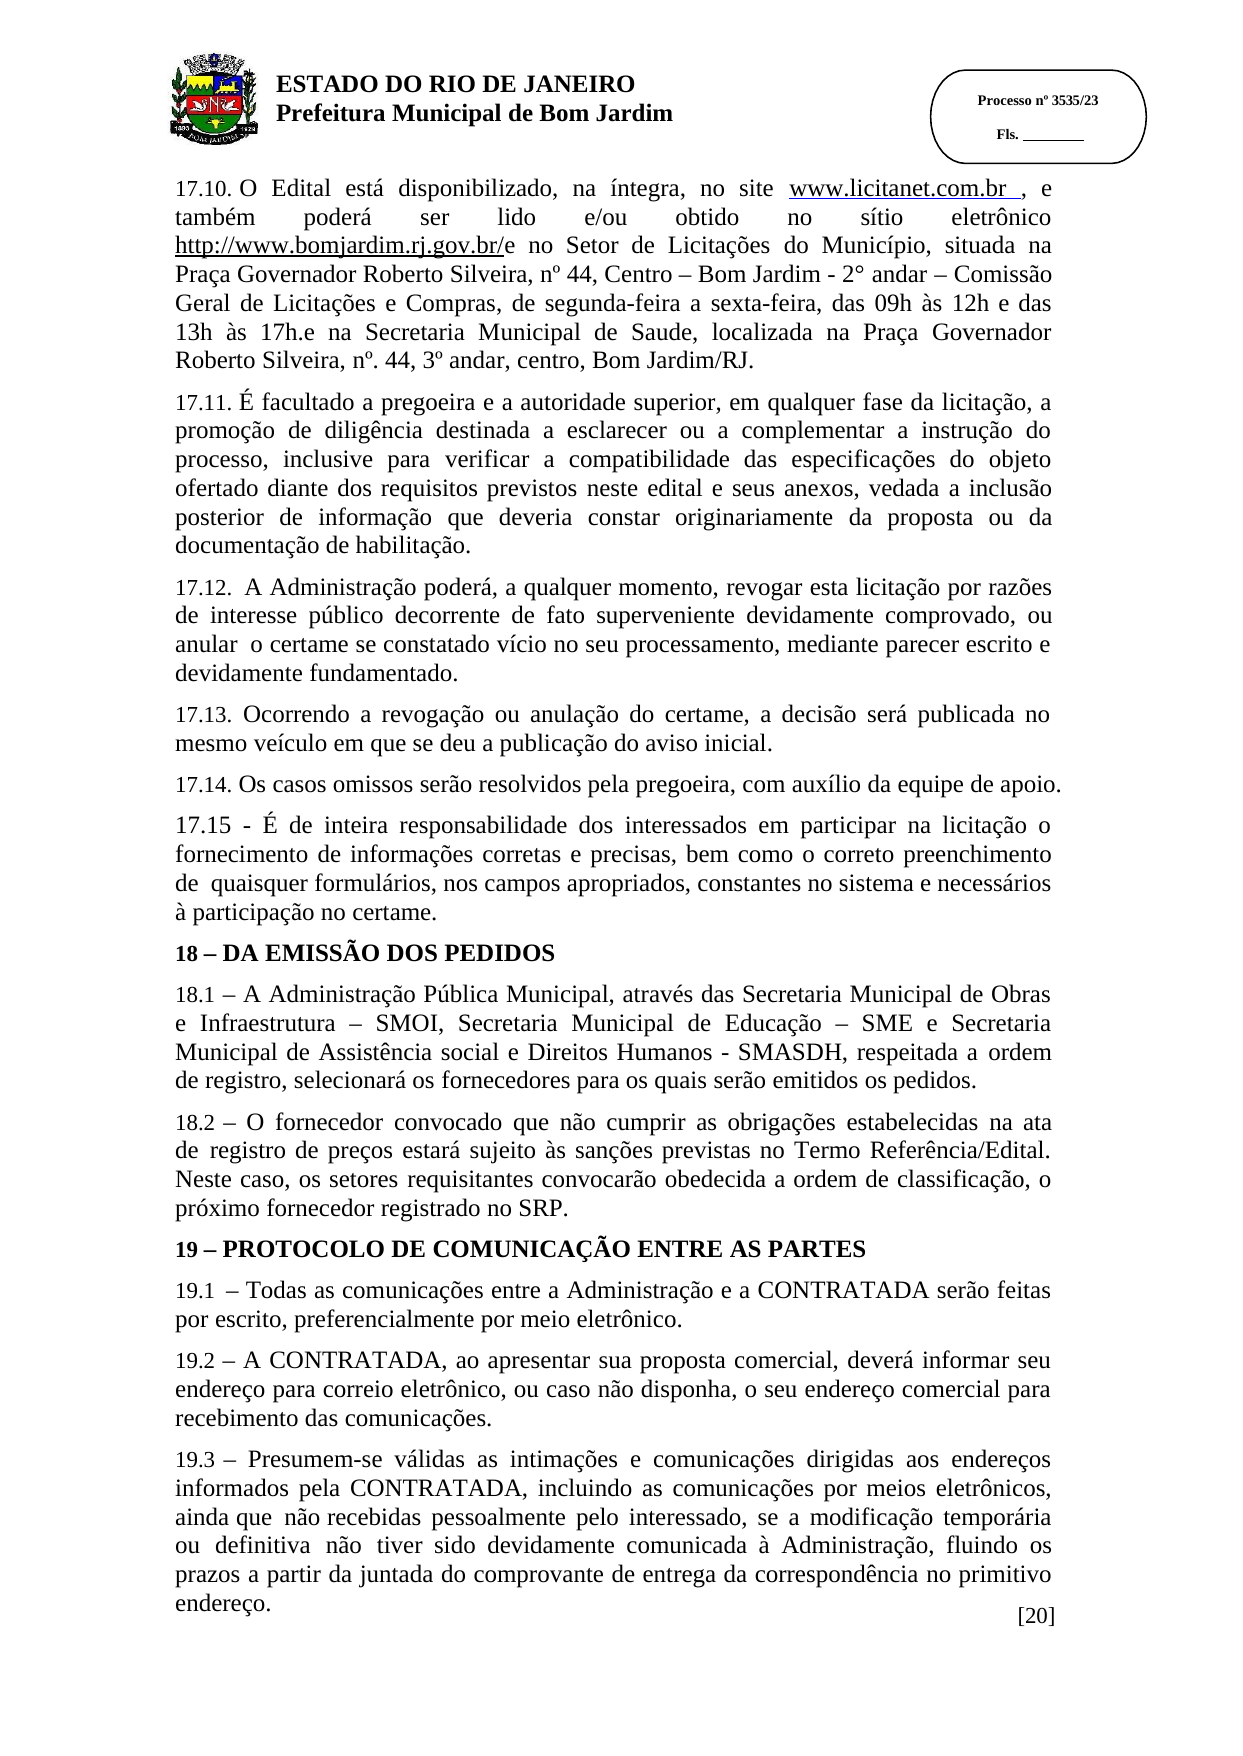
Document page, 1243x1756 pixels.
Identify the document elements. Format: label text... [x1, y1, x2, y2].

subtitle – DA EMISSÃO DOS PEDIDOS [175, 938, 1137, 967]
list – Presumem-se válidas as intimações e comunicações dirigidas aos endereços informados pela CONTRATADA, incluindo as comunicações por meios eletrônicos, ainda que não recebidas pessoalmente pelo interessado, se a modificação temporária ou definitiva não tiver sido devidamente comunicada à Administração, fluindo os prazos a partir da juntada do comprovante de entrega da correspondência no primitivo endereço. [175, 1444, 1052, 1617]
list – A Administração Pública Municipal, através das Secretaria Municipal de Obras e Infraestrutura – SMOI, Secretaria Municipal de Educação – SME e Secretaria Municipal de Assistência social e Direitos Humanos - SMASDH, respeitada a ordem de registro, selecionará os fornecedores para os quais serão emitidos os pedidos. [175, 979, 1052, 1094]
list – Todas as comunicações entre a Administração e a CONTRATADA serão feitas por escrito, preferencialmente por meio eletrônico. [175, 1275, 1051, 1333]
text 17.15 - É de inteira responsabilidade dos interessados em participar na licitação o fornecimento de informações corretas e precisas, bem como o correto preenchimento de quaisquer formulários, nos campos apropriados, constantes no sistema e necessários à participação no certame. [175, 810, 1052, 925]
list – A CONTRATADA, ao apresentar sua proposta comercial, deverá informar seu endereço para correio eletrônico, ou caso não disponha, o seu endereço comercial para recebimento das comunicações. [175, 1345, 1052, 1432]
subtitle – PROTOCOLO DE COMUNICAÇÃO ENTRE AS PARTES [175, 1234, 1137, 1263]
list – O fornecedor convocado que não cumprir as obrigações estabelecidas na ata de registro de preços estará sujeito às sanções previstas no Termo Referência/Edital. Neste caso, os setores requisitantes convocarão obedecida a ordem de classificação, o próximo fornecedor registrado no SRP. [175, 1107, 1052, 1222]
list Ocorrendo a revogação ou anulação do certame, a decisão será publicada no mesmo veículo em que se deu a publicação do aviso inicial. [175, 699, 1052, 757]
list Os casos omissos serão resolvidos pela pregoeira, com auxílio da equipe de apoio. [175, 769, 1137, 798]
list É facultado a pregoeira e a autoridade superior, em qualquer fase da licitação, a promoção de diligência destinada a esclarecer ou a complementar a instrução do processo, inclusive para verificar a compatibilidade das especificações do objeto ofertado diante dos requisitos previstos neste edital e seus anexos, vedada a inclusão posterior de informação que deveria constar originariamente da proposta ou da documentação de habilitação. [175, 387, 1052, 559]
list A Administração poderá, a qualquer momento, revogar esta licitação por razões de interesse público decorrente de fato superveniente devidamente comprovado, ou anular o certame se constatado vício no seu processamento, mediante parecer escrito e devidamente fundamentado. [175, 572, 1052, 687]
picture [167, 51, 259, 145]
list O Edital está disponibilizado, na íntegra, no site www.licitanet.com.br , e também poderá ser lido e/ou obtido no sítio eletrônico http://www.bomjardim.rj.gov.br/e no Setor de Licitações do Município, situada na Praça Governador Roberto Silveira, nº 44, Centro – Bom Jardim - 2° andar – Comissão Geral de Licitações e Compras, de segunda-feira a sexta-feira, das 09h às 12h e das 13h às 17h.e na Secretaria Municipal de Saude, localizada na Praça Governador Roberto Silveira, nº. 44, 3º andar, centro, Bom Jardim/RJ. [175, 173, 1052, 374]
